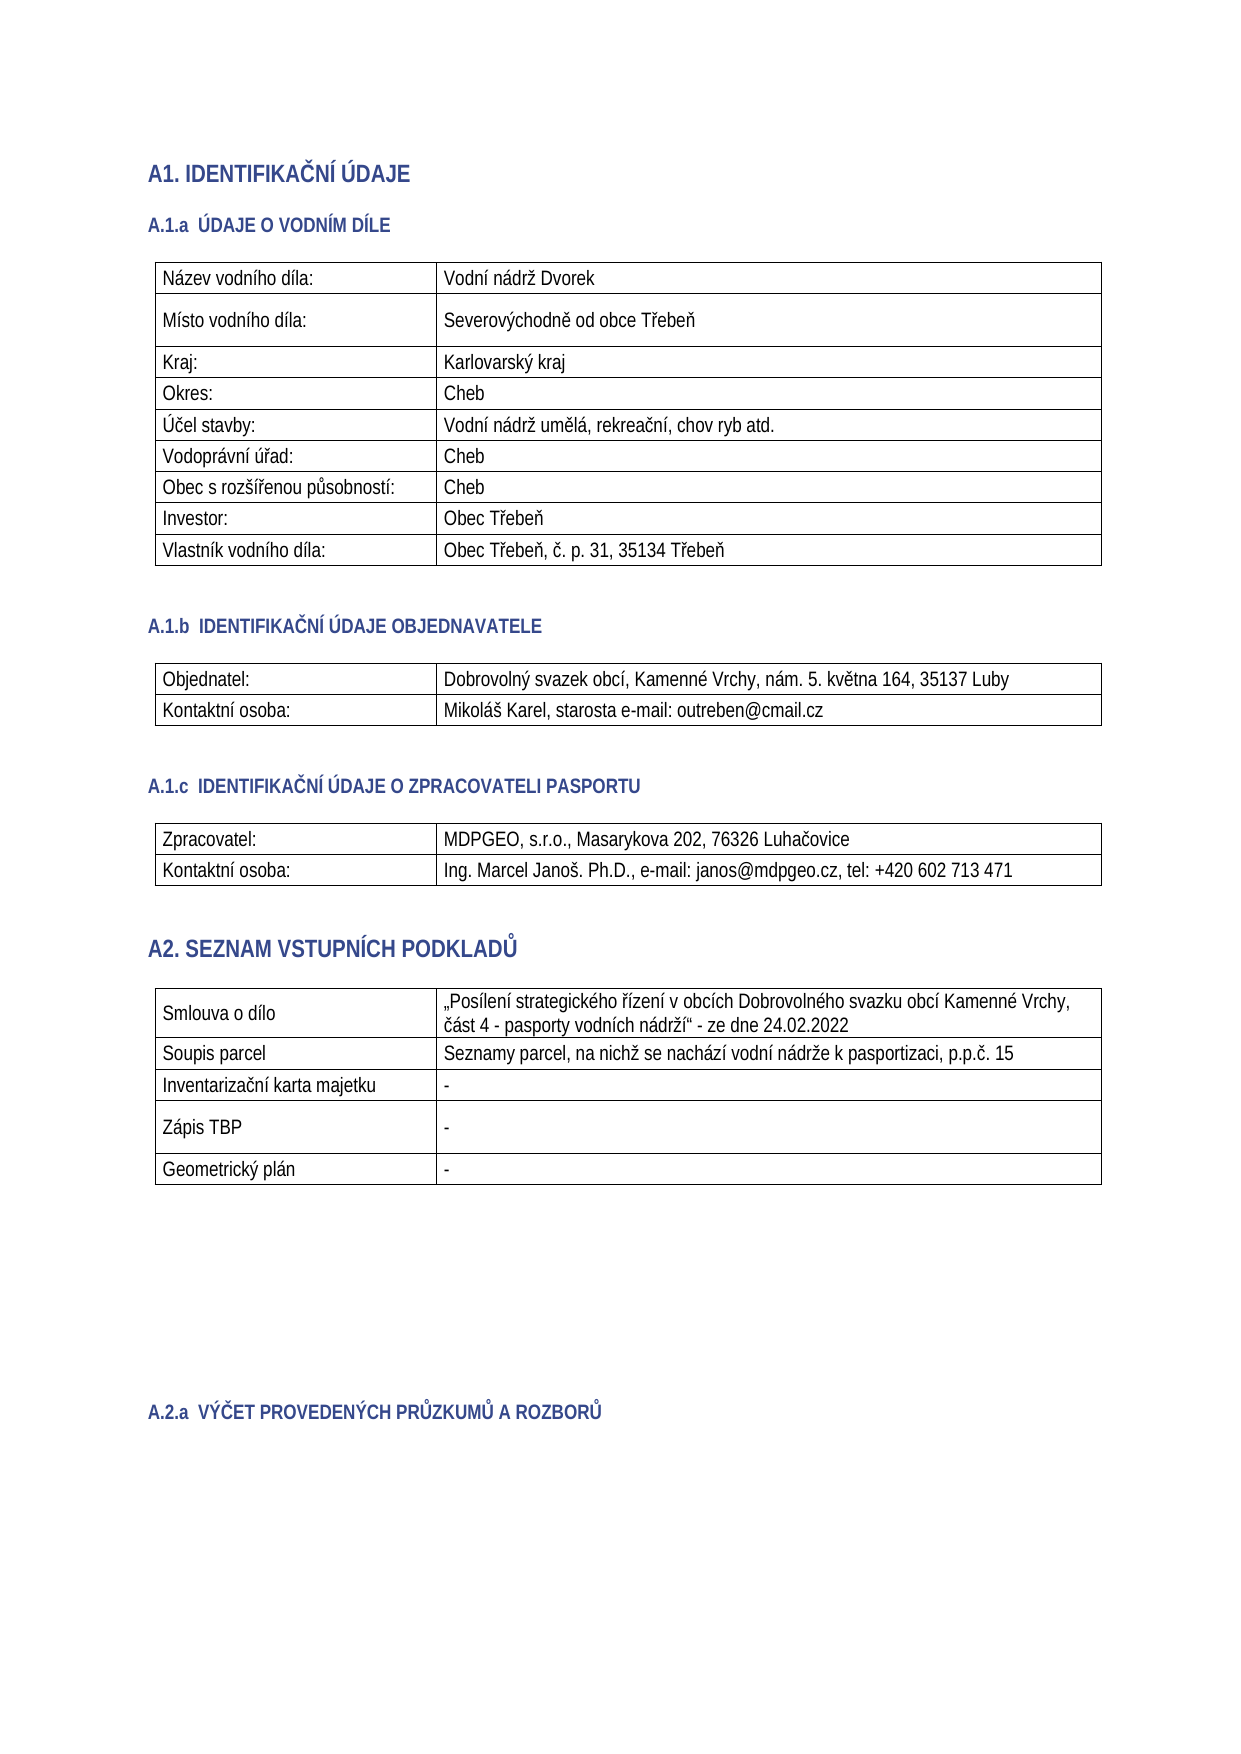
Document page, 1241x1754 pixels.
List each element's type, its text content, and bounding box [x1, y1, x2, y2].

table_cell Obec Třebeň, č. p. 31, 35134 Třebeň [437, 535, 1101, 565]
table_header Smlouva o dílo [156, 989, 436, 1037]
table_cell Okres: [156, 378, 436, 408]
table_cell Obec s rozšířenou působností: [156, 472, 436, 502]
table_cell - [437, 1101, 1101, 1153]
text A1. IDENTIFIKAČNÍ ÚDAJE [148, 159, 1122, 188]
table_cell Geometrický plán [156, 1154, 436, 1184]
table_cell Karlovarský kraj [437, 347, 1101, 377]
table_header MDPGEO, s.r.o., Masarykova 202, 76326 Luhačovice [437, 824, 1101, 854]
table_cell Cheb [437, 441, 1101, 471]
text A2. SEZNAM VSTUPNÍCH PODKLADŮ [148, 934, 1122, 963]
table_header Zpracovatel: [156, 824, 436, 854]
text A.1.c IDENTIFIKAČNÍ ÚDAJE O ZPRACOVATELI PASPORTU [148, 774, 1122, 798]
table_header Dobrovolný svazek obcí, Kamenné Vrchy, nám. 5. května 164, 35137 Luby [437, 664, 1101, 694]
table_cell Zápis TBP [156, 1101, 436, 1153]
table_cell Vodní nádrž umělá, rekreační, chov ryb atd. [437, 410, 1101, 440]
table_cell Vodoprávní úřad: [156, 441, 436, 471]
table_cell - [437, 1154, 1101, 1184]
table_cell Soupis parcel [156, 1038, 436, 1068]
text A.2.a VÝČET PROVEDENÝCH PRŮZKUMŮ A ROZBORŮ [148, 1400, 1122, 1424]
table_cell Kraj: [156, 347, 436, 377]
table_header Objednatel: [156, 664, 436, 694]
table_header Název vodního díla: [156, 263, 436, 293]
table_cell Investor: [156, 503, 436, 533]
table_cell Mikoláš Karel, starosta e-mail: outreben@cmail.cz [437, 695, 1101, 725]
table_cell Ing. Marcel Janoš. Ph.D., e-mail: janos@mdpgeo.cz, tel: +420 602 713 471 [437, 855, 1101, 885]
table_cell Seznamy parcel, na nichž se nachází vodní nádrže k pasportizaci, p.p.č. 15 [437, 1038, 1101, 1068]
table_header Vodní nádrž Dvorek [437, 263, 1101, 293]
table_cell Účel stavby: [156, 410, 436, 440]
text A.1.a ÚDAJE O VODNÍM DÍLE [148, 213, 1122, 237]
table_cell - [437, 1070, 1101, 1100]
table_header „Posílení strategického řízení v obcích Dobrovolného svazku obcí Kamenné Vrchy, část 4 - pasporty vodních nádrží“ - ze dne 24.02.2022 [437, 989, 1101, 1037]
table_cell Kontaktní osoba: [156, 855, 436, 885]
table_cell Cheb [437, 472, 1101, 502]
table_cell Inventarizační karta majetku [156, 1070, 436, 1100]
table_cell Místo vodního díla: [156, 294, 436, 346]
table_cell Severovýchodně od obce Třebeň [437, 294, 1101, 346]
table_cell Kontaktní osoba: [156, 695, 436, 725]
table_cell Vlastník vodního díla: [156, 535, 436, 565]
table_cell Obec Třebeň [437, 503, 1101, 533]
table_cell Cheb [437, 378, 1101, 408]
text A.1.b IDENTIFIKAČNÍ ÚDAJE OBJEDNAVATELE [148, 614, 1122, 638]
